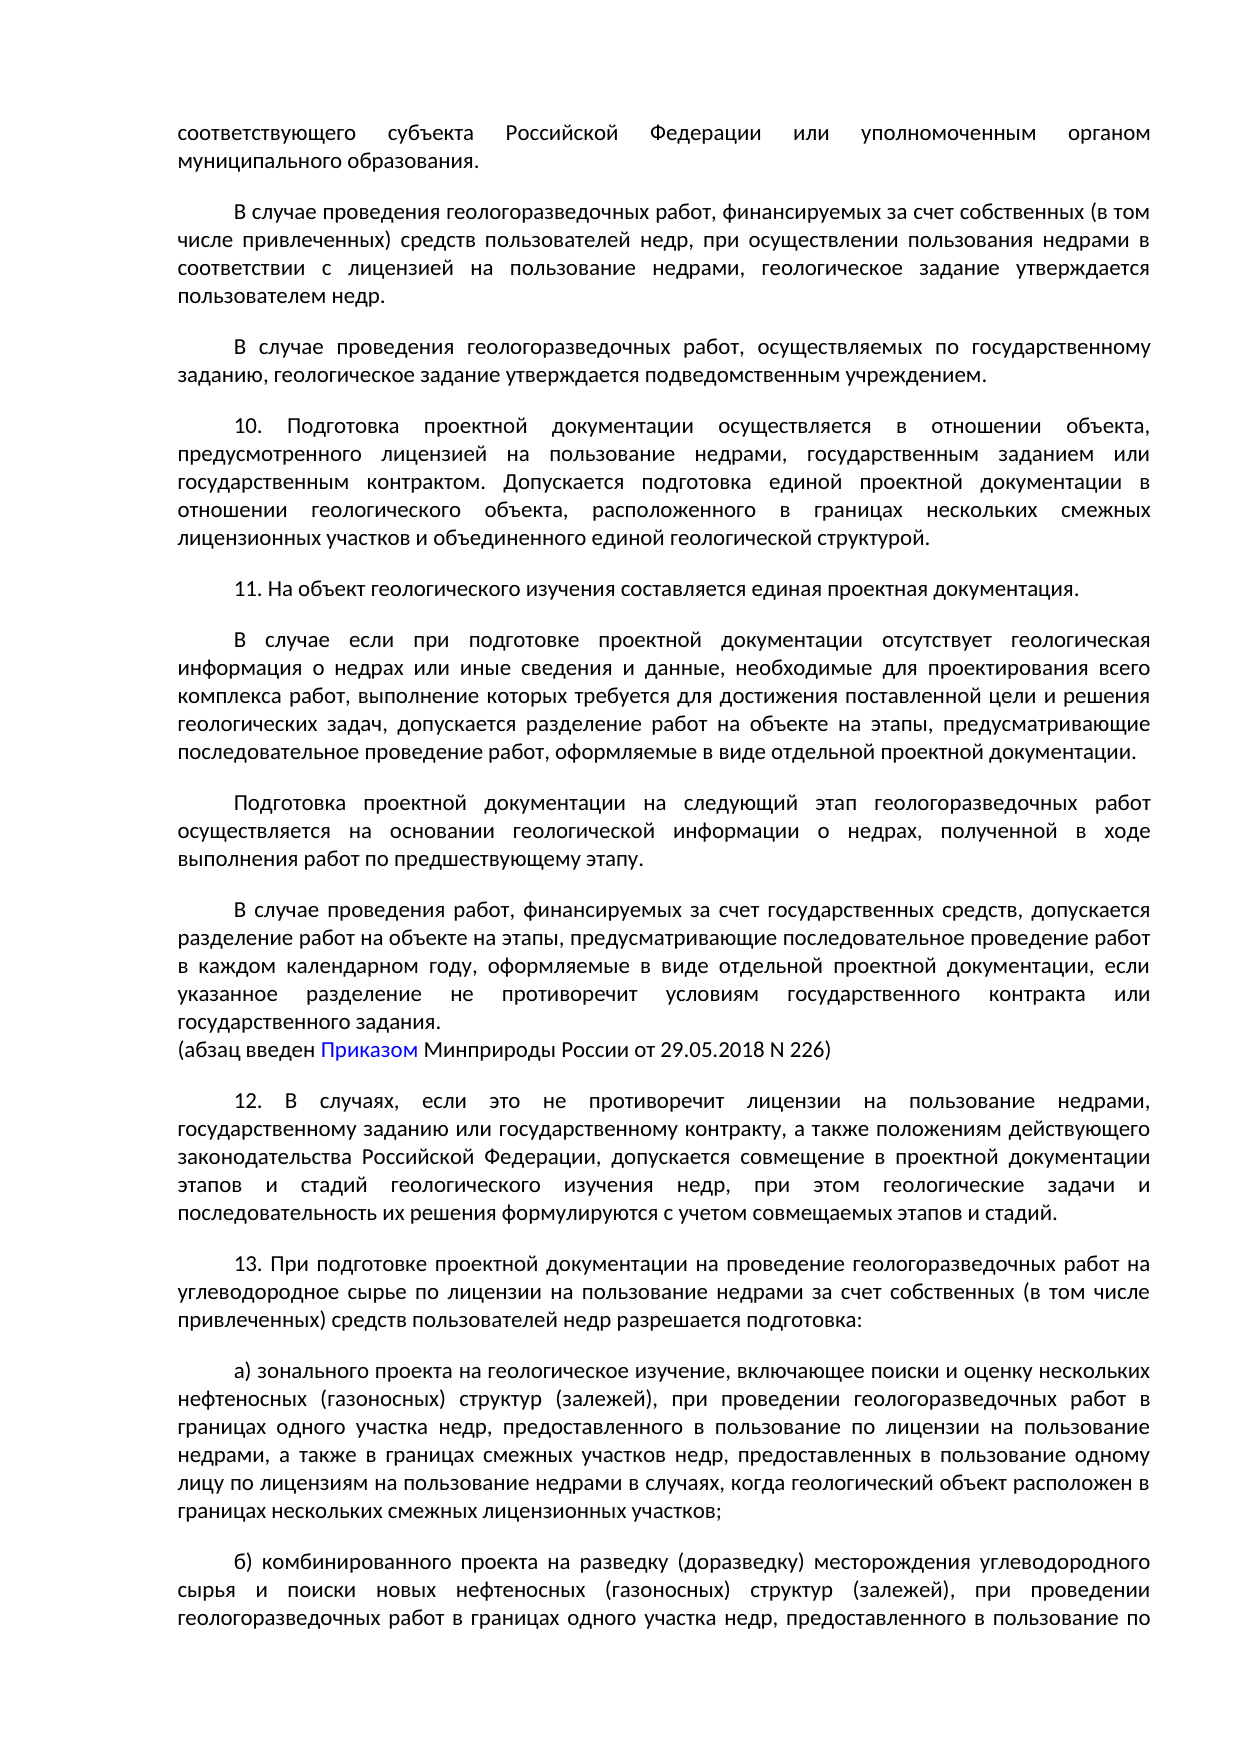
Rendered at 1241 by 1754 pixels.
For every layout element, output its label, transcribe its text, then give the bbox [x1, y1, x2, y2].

text 11. На объект геологического изучения составляется единая проектная документация. [177, 574, 1152, 602]
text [177, 118, 1152, 174]
text В случае проведения геологоразведочных работ, финансируемых за счет собственных (в том числе привлеченных) средств пользователей недр, при осуществлении пользования недрами в соответствии с лицензией на пользование недрами, геологическое задание утверждается пользователем недр. [177, 197, 1152, 309]
text В случае если при подготовке проектной документации отсутствует геологическая информация о недрах или иные сведения и данные, необходимые для проектирования всего комплекса работ, выполнение которых требуется для достижения поставленной цели и решения геологических задач, допускается разделение работ на объекте на этапы, предусматривающие последовательное проведение работ, оформляемые в виде отдельной проектной документации. [177, 625, 1152, 765]
text В случае проведения работ, финансируемых за счет государственных средств, допускается разделение работ на объекте на этапы, предусматривающие последовательное проведение работ в каждом календарном году, оформляемые в виде отдельной проектной документации, если указанное разделение не противоречит условиям государственного контракта или государственного задания. [177, 895, 1152, 1035]
text В случае проведения геологоразведочных работ, осуществляемых по государственному заданию, геологическое задание утверждается подведомственным учреждением. [177, 332, 1152, 388]
text (абзац введен Приказом Минприроды России от 29.05.2018 N 226) [177, 1035, 1152, 1063]
text а) зонального проекта на геологическое изучение, включающее поиски и оценку нескольких нефтеносных (газоносных) структур (залежей), при проведении геологоразведочных работ в границах одного участка недр, предоставленного в пользование по лицензии на пользование недрами, а также в границах смежных участков недр, предоставленных в пользование одному лицу по лицензиям на пользование недрами в случаях, когда геологический объект расположен в границах нескольких смежных лицензионных участков; [177, 1356, 1152, 1524]
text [177, 1547, 1152, 1631]
text Подготовка проектной документации на следующий этап геологоразведочных работ осуществляется на основании геологической информации о недрах, полученной в ходе выполнения работ по предшествующему этапу. [177, 788, 1152, 872]
text 10. Подготовка проектной документации осуществляется в отношении объекта, предусмотренного лицензией на пользование недрами, государственным заданием или государственным контрактом. Допускается подготовка единой проектной документации в отношении геологического объекта, расположенного в границах нескольких смежных лицензионных участков и объединенного единой геологической структурой. [177, 411, 1152, 551]
text 12. В случаях, если это не противоречит лицензии на пользование недрами, государственному заданию или государственному контракту, а также положениям действующего законодательства Российской Федерации, допускается совмещение в проектной документации этапов и стадий геологического изучения недр, при этом геологические задачи и последовательность их решения формулируются с учетом совмещаемых этапов и стадий. [177, 1086, 1152, 1226]
text 13. При подготовке проектной документации на проведение геологоразведочных работ на углеводородное сырье по лицензии на пользование недрами за счет собственных (в том числе привлеченных) средств пользователей недр разрешается подготовка: [177, 1249, 1152, 1333]
